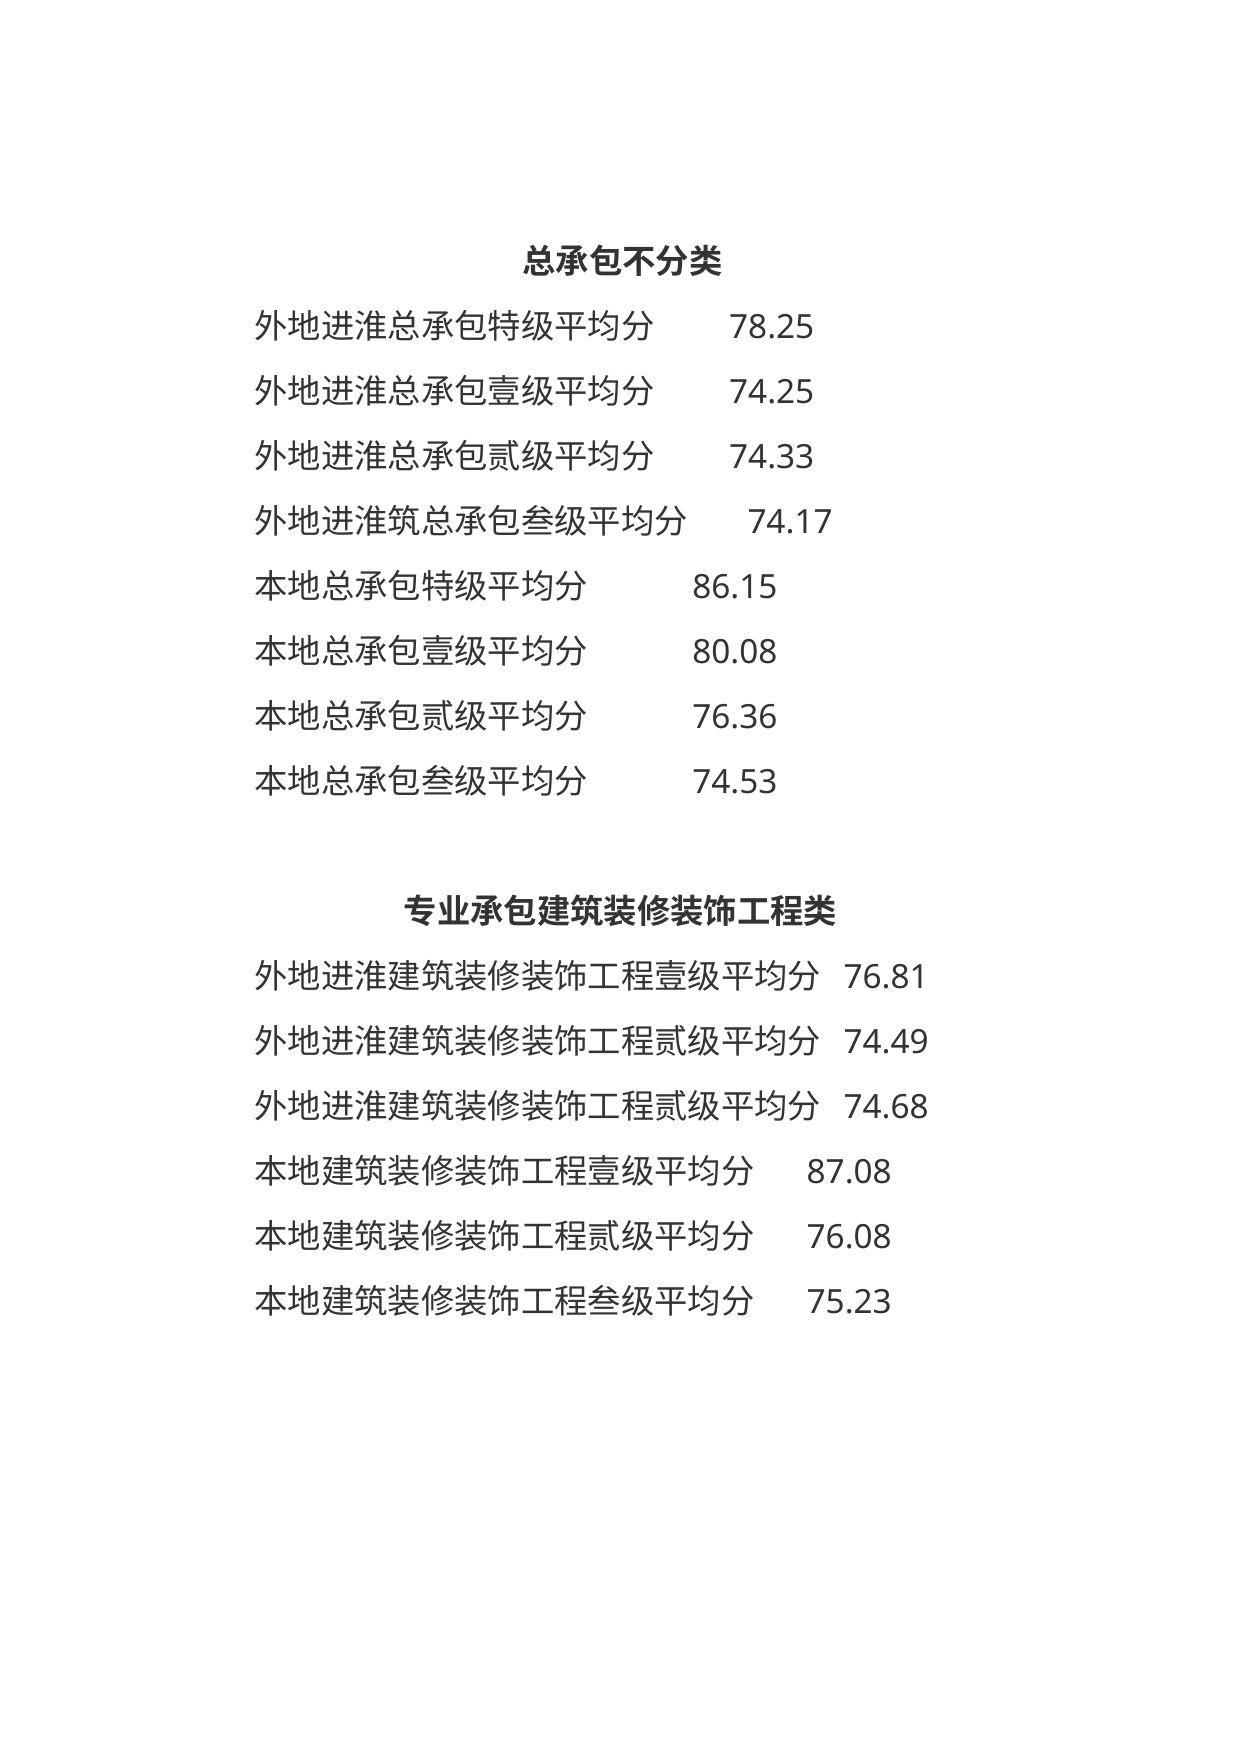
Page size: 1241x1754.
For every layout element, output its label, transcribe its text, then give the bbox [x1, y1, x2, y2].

list 本地总承包壹级平均分 80.08 [187, 617, 1053, 682]
list 本地总承包贰级平均分 76.36 [187, 682, 1053, 747]
list 外地进淮总承包贰级平均分 74.33 [187, 422, 1053, 487]
list 本地总承包叁级平均分 74.53 [187, 747, 1053, 812]
list 外地进淮总承包特级平均分 78.25 [187, 292, 1053, 357]
text 总承包不分类 [187, 227, 1053, 292]
list 本地建筑装修装饰工程贰级平均分 76.08 [187, 1202, 1053, 1267]
list 外地进淮建筑装修装饰工程贰级平均分 74.49 [187, 1007, 1053, 1072]
list 本地建筑装修装饰工程壹级平均分 87.08 [187, 1137, 1053, 1202]
list 外地进淮建筑装修装饰工程壹级平均分 76.81 [187, 942, 1053, 1007]
list 外地进淮总承包壹级平均分 74.25 [187, 357, 1053, 422]
list 专业承包建筑装修装饰工程类 [187, 877, 1053, 942]
list 外地进淮建筑装修装饰工程贰级平均分 74.68 [187, 1072, 1053, 1137]
list 本地建筑装修装饰工程叁级平均分 75.23 [187, 1267, 1053, 1332]
list 外地进淮筑总承包叁级平均分 74.17 [187, 487, 1053, 552]
list 本地总承包特级平均分 86.15 [187, 552, 1053, 617]
